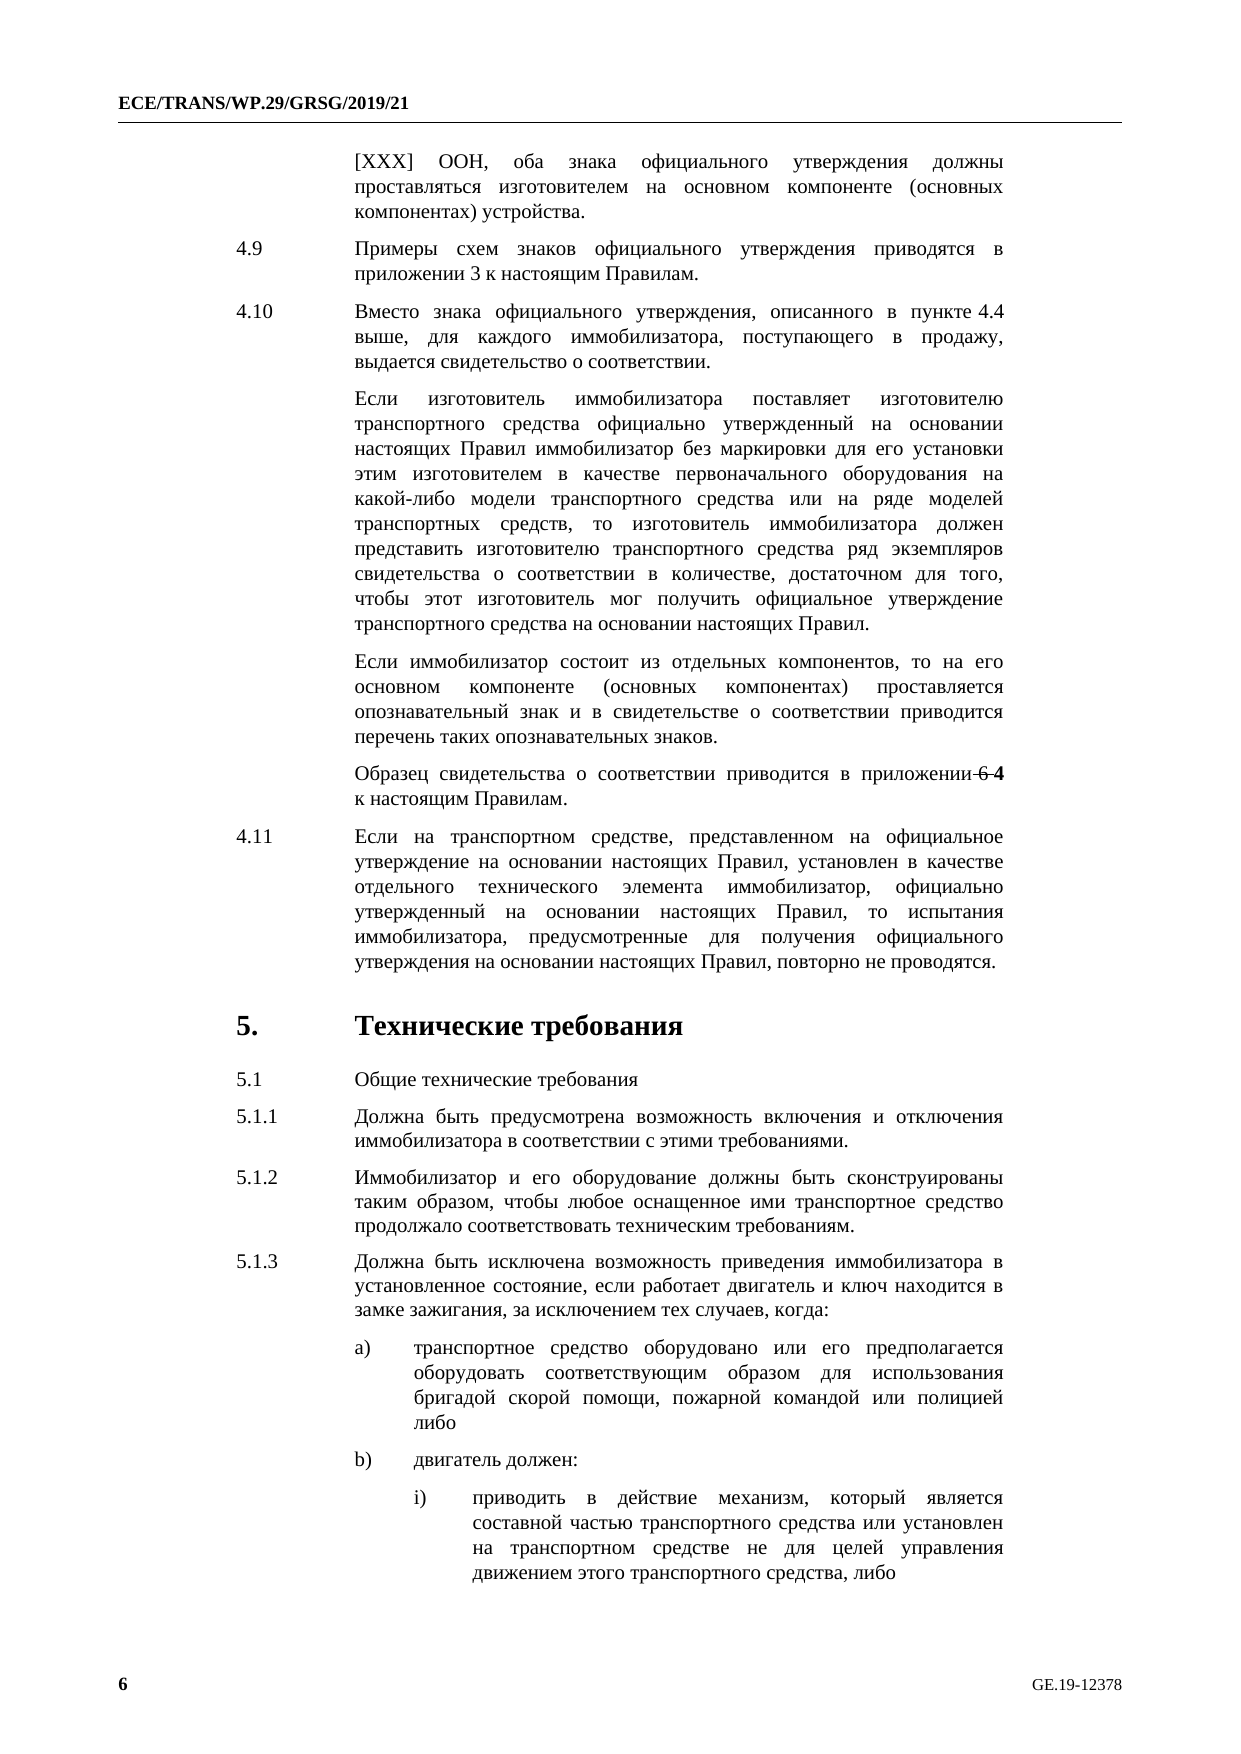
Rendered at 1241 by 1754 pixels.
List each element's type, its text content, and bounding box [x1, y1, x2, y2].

text 5.1.1 Должна быть предусмотрена возможность включения и отключения иммобилизатора в соответствии с этими требованиями. [236, 1104, 1004, 1152]
text a) транспортное средство оборудовано или его предполагается оборудовать соответствующим образом для использования бригадой скорой помощи, пожарной командой или полицией либо [236, 1334, 1004, 1434]
text 5. Технические требования [236, 1010, 1004, 1041]
text 5.1.3 Должна быть исключена возможность приведения иммобилизатора в установленное состояние, если работает двигатель и ключ находится в замке зажигания, за исключением тех случаев, когда: [236, 1249, 1004, 1321]
text b) двигатель должен: [236, 1446, 1004, 1471]
text Если иммобилизатор состоит из отдельных компонентов, то на его основном компоненте (основных компонентах) проставляется опознавательный знак и в свидетельстве о соответствии приводится перечень таких опознавательных знаков. [354, 648, 1004, 748]
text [236, 148, 1004, 223]
text Если изготовитель иммобилизатора поставляет изготовителю транспортного средства официально утвержденный на основании настоящих Правил иммобилизатор без маркировки для его установки этим изготовителем в качестве первоначального оборудования на какой-либо модели транспортного средства или на ряде моделей транспортных средств, то изготовитель иммобилизатора должен представить изготовителю транспортного средства ряд экземпляров свидетельства о соответствии в количестве, достаточном для того, чтобы этот изготовитель мог получить официальное утверждение транспортного средства на основании настоящих Правил. [354, 385, 1004, 635]
text Образец свидетельства о соответствии приводится в приложении 6 4 к настоящим Правилам. [354, 760, 1004, 810]
text 4.10 Вместо знака официального утверждения, описанного в пункте 4.4 выше, для каждого иммобилизатора, поступающего в продажу, выдается свидетельство о соответствии. [236, 298, 1004, 373]
text 5.1.2 Иммобилизатор и его оборудование должны быть сконструированы таким образом, чтобы любое оснащенное ими транспортное средство продолжало соответствовать техническим требованиям. [236, 1164, 1004, 1237]
text 5.1 Общие технические требования [236, 1066, 1004, 1091]
text 4.9 Примеры схем знаков официального утверждения приводятся в приложении 3 к настоящим Правилам. [236, 235, 1004, 285]
text 4.11 Если на транспортном средстве, представленном на официальное утверждение на основании настоящих Правил, установлен в качестве отдельного технического элемента иммобилизатор, официально утвержденный на основании настоящих Правил, то испытания иммобилизатора, предусмотренные для получения официального утверждения на основании настоящих Правил, повторно не проводятся. [236, 823, 1004, 973]
text i) приводить в действие механизм, который является составной частью транспортного средства или установлен на транспортном средстве не для целей управления движением этого транспортного средства, либо [354, 1484, 1004, 1584]
